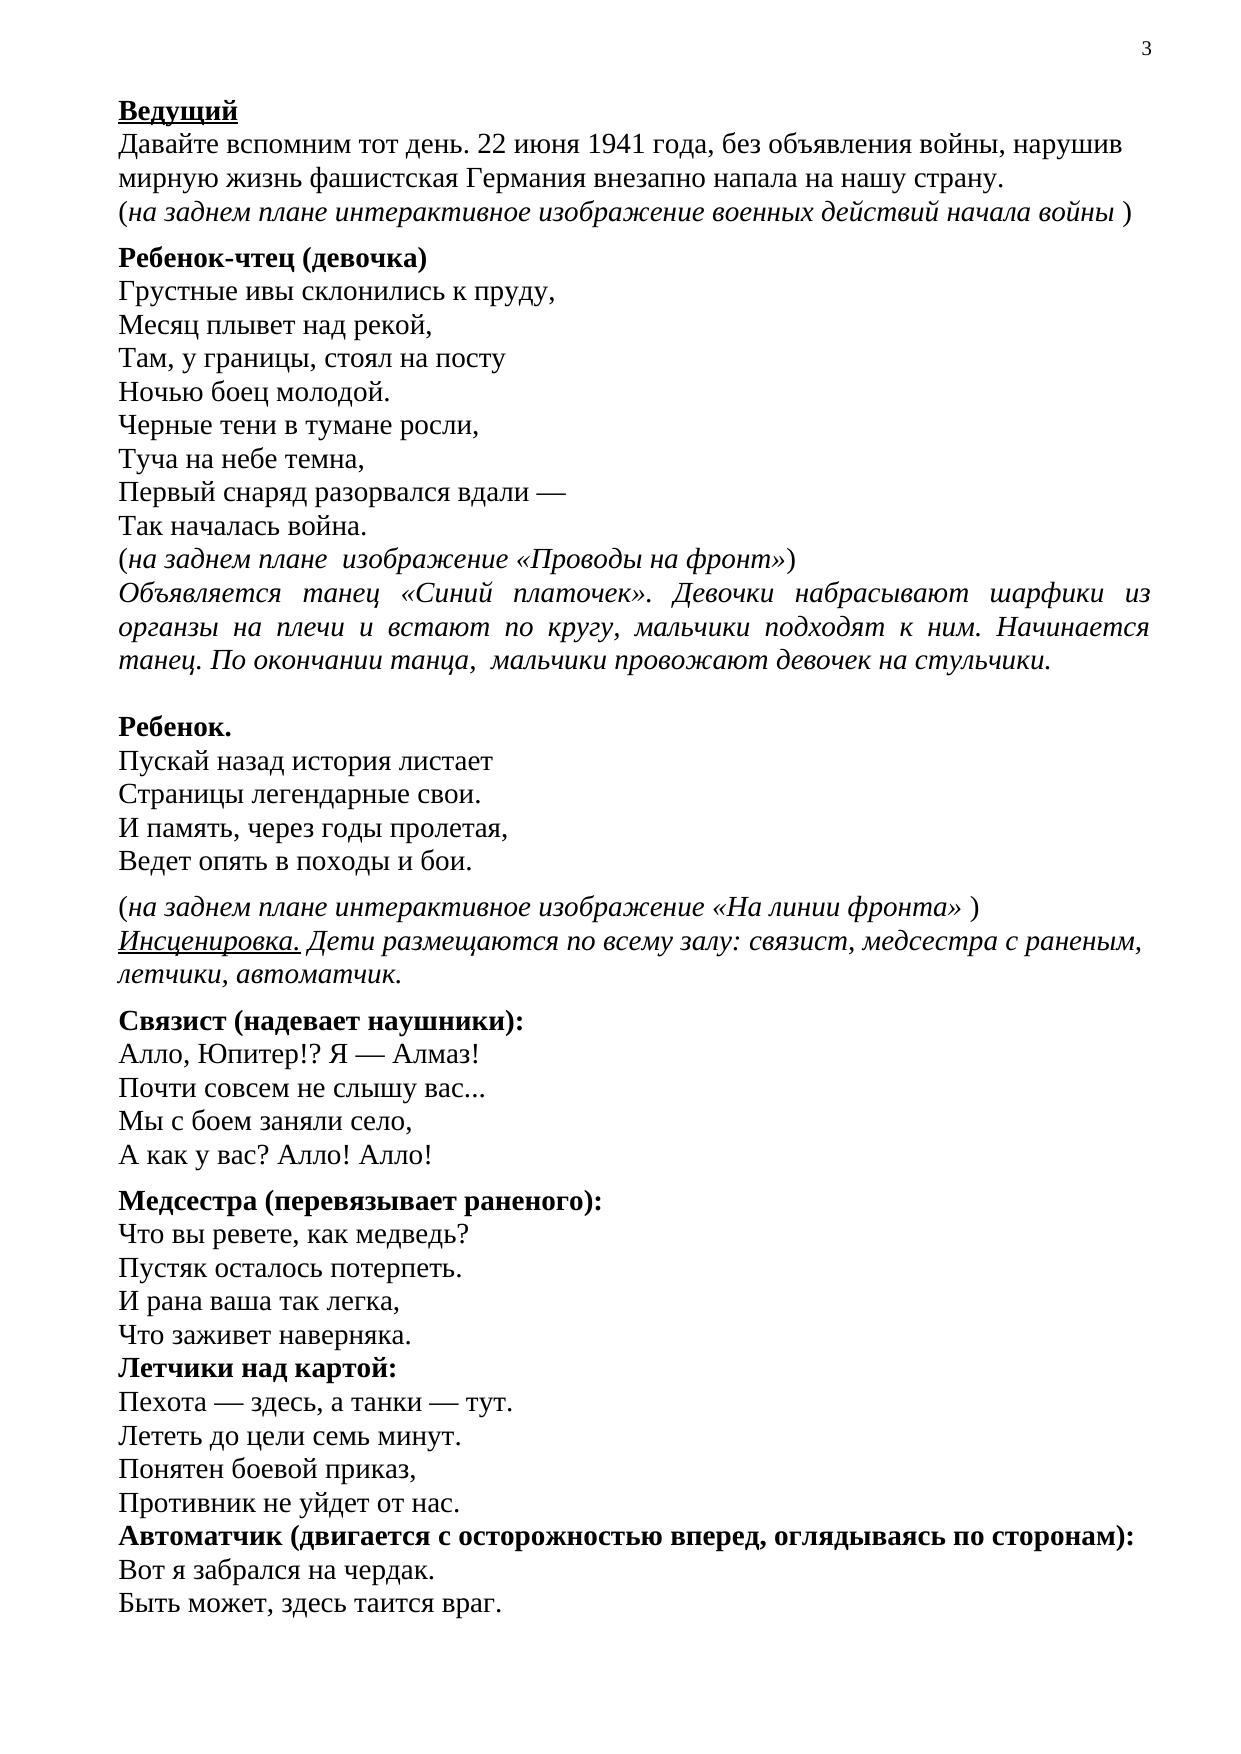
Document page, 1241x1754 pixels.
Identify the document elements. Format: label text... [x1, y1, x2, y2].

text Ребенок. [118, 709, 1152, 743]
text (на заднем плане интерактивное изображение военных действий начала войны ) [118, 194, 1152, 227]
text Пускай назад история листает Страницы легендарные свои. И память, через годы пролетая, Ведет опять в походы и бои. [118, 743, 1152, 877]
text Ведущий Давайте вспомним тот день. 22 июня 1941 года, без объявления войны, нарушив мирную жизнь фашистская Германия внезапно напала на нашу страну. [118, 93, 1152, 194]
text Связист (надевает наушники): Алло, Юпитер!? Я — Алмаз! Почти совсем не слышу вас... Мы с боем заняли село, А как у вас? Алло! Алло! [118, 1003, 1152, 1170]
text (на заднем плане интерактивное изображение «На линии фронта» ) [118, 889, 1152, 923]
text (на заднем плане изображение «Проводы на фронт») [118, 542, 1152, 575]
text Медсестра (перевязывает раненого): Что вы ревете, как медведь? Пустяк осталось потерпеть. И рана ваша так легка, Что заживет наверняка. [118, 1183, 1152, 1351]
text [118, 1518, 1152, 1619]
text Ребенок-чтец (девочка) Грустные ивы склонились к пруду, Месяц плывет над рекой, Там, у границы, стоял на посту Ночью боец молодой. Черные тени в тумане росли, Туча на небе темна, Первый снаряд разорвался вдали — Так началась война. [118, 240, 1152, 542]
text Летчики над картой: Пехота — здесь, а танки — тут. Лететь до цели семь минут. Понятен боевой приказ, Противник не уйдет от нас. [118, 1351, 1152, 1518]
text Инсценировка. Дети размещаются по всему залу: связист, медсестра с раненым, летчики, автоматчик. [118, 923, 1152, 990]
text Объявляется танец «Синий платочек». Девочки набрасывают шарфики из органзы на плечи и встают по кругу, мальчики подходят к ним. Начинается танец. По окончании танца, мальчики провожают девочек на стульчики. [118, 575, 1152, 676]
